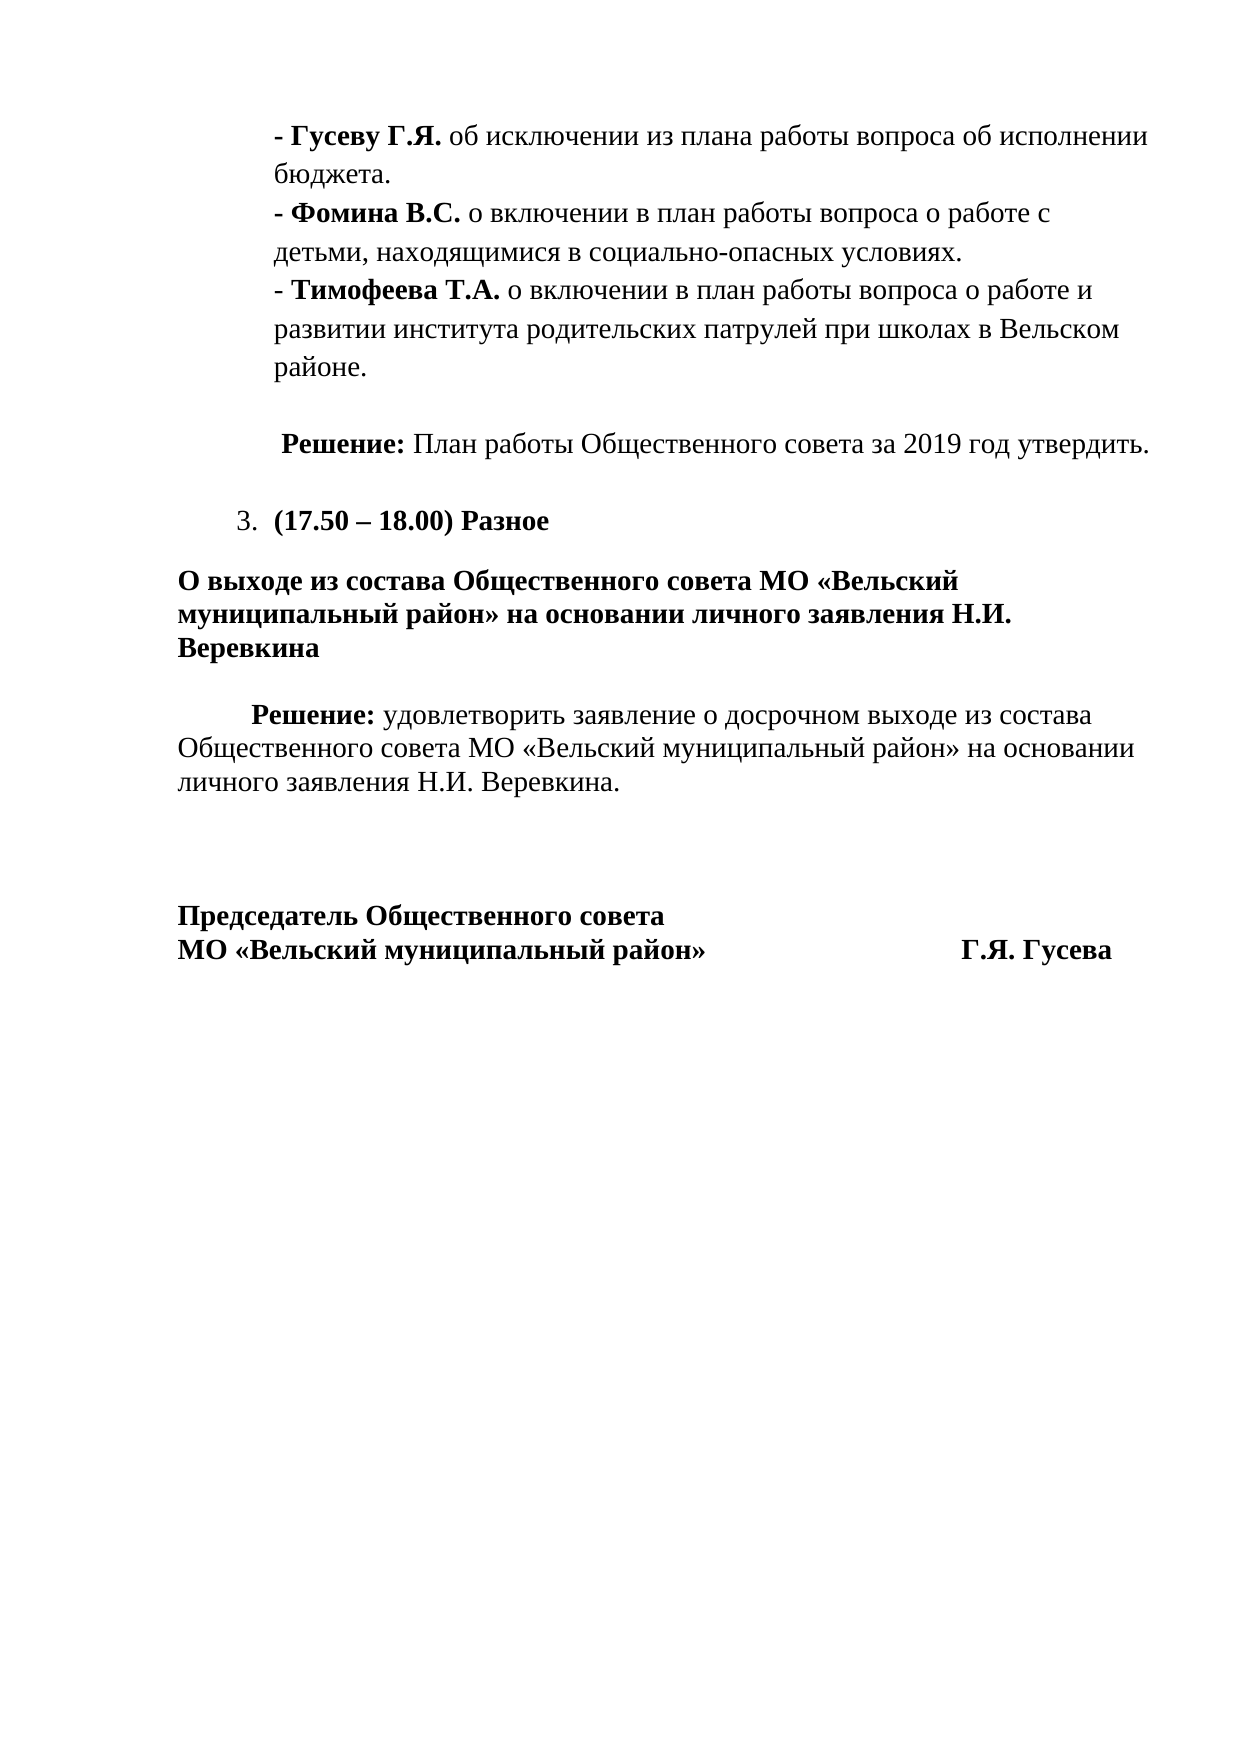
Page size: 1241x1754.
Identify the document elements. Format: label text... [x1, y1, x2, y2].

list (17.50 – 18.00) Разное [236, 503, 1152, 537]
list Решение: План работы Общественного совета за 2019 год утвердить. [274, 426, 1152, 460]
list - Гусеву Г.Я. об исключении из плана работы вопроса об исполнении бюджета. [274, 118, 1152, 190]
list - Фомина В.С. о включении в план работы вопроса о работе с детьми, находящимися в социально-опасных условиях. [274, 195, 1152, 267]
list - Тимофеева Т.А. о включении в план работы вопроса о работе и развитии института родительских патрулей при школах в Вельском районе. [274, 272, 1152, 383]
text Председатель Общественного совета [177, 898, 1152, 932]
text МО «Вельский муниципальный район» Г.Я. Гусева [177, 932, 1152, 965]
text Решение: удовлетворить заявление о досрочном выходе из состава Общественного совета МО «Вельский муниципальный район» на основании личного заявления Н.И. Веревкина. [177, 697, 1152, 798]
text О выходе из состава Общественного совета МО «Вельский муниципальный район» на основании личного заявления Н.И. Веревкина [177, 563, 1152, 663]
